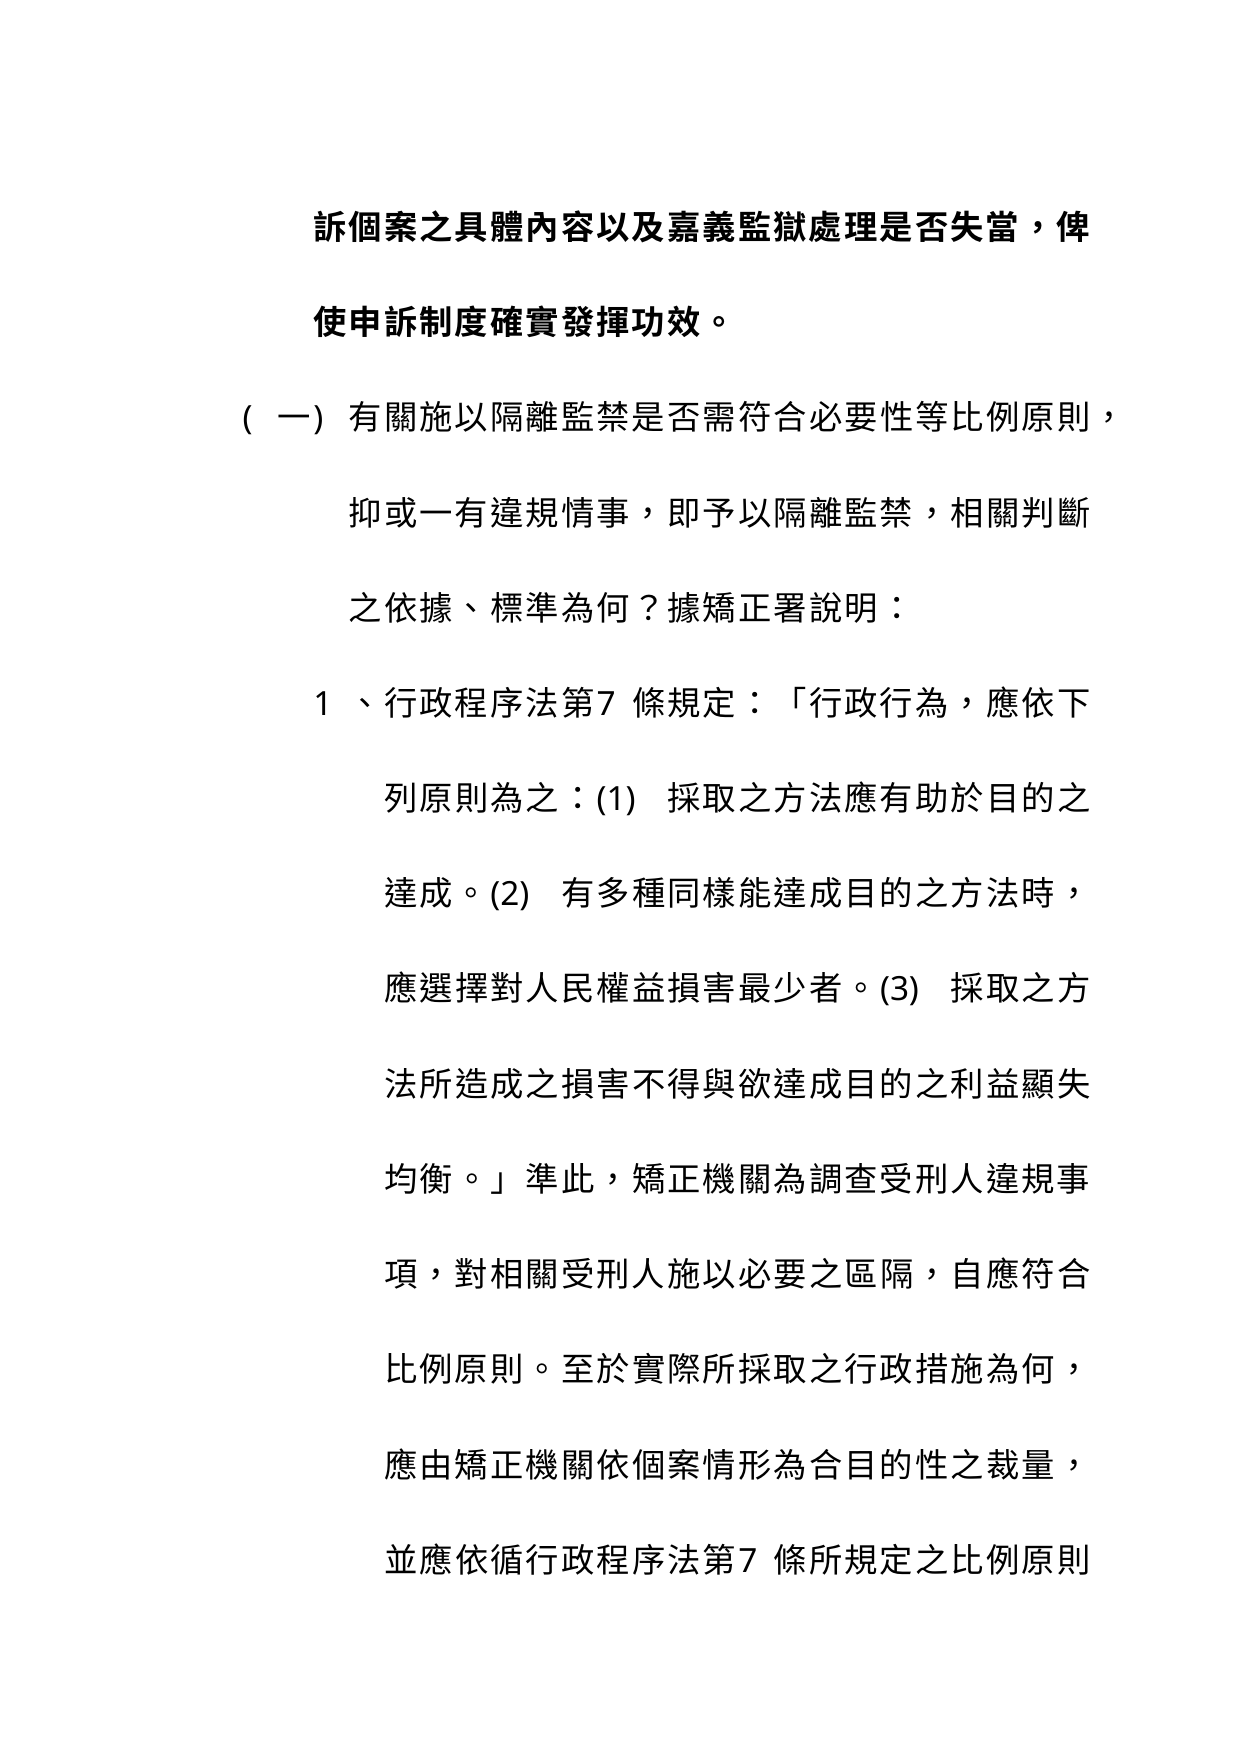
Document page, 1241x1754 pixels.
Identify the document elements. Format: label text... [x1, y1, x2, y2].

subtitle 有關施以隔離監禁是否需符合必要性等比例原則，抑或一有違規情事，即予以隔離監禁，相關判斷之依據、標準為何？據矯正署說明： [242, 368, 1092, 653]
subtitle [207, 177, 1092, 368]
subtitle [296, 653, 1092, 1605]
